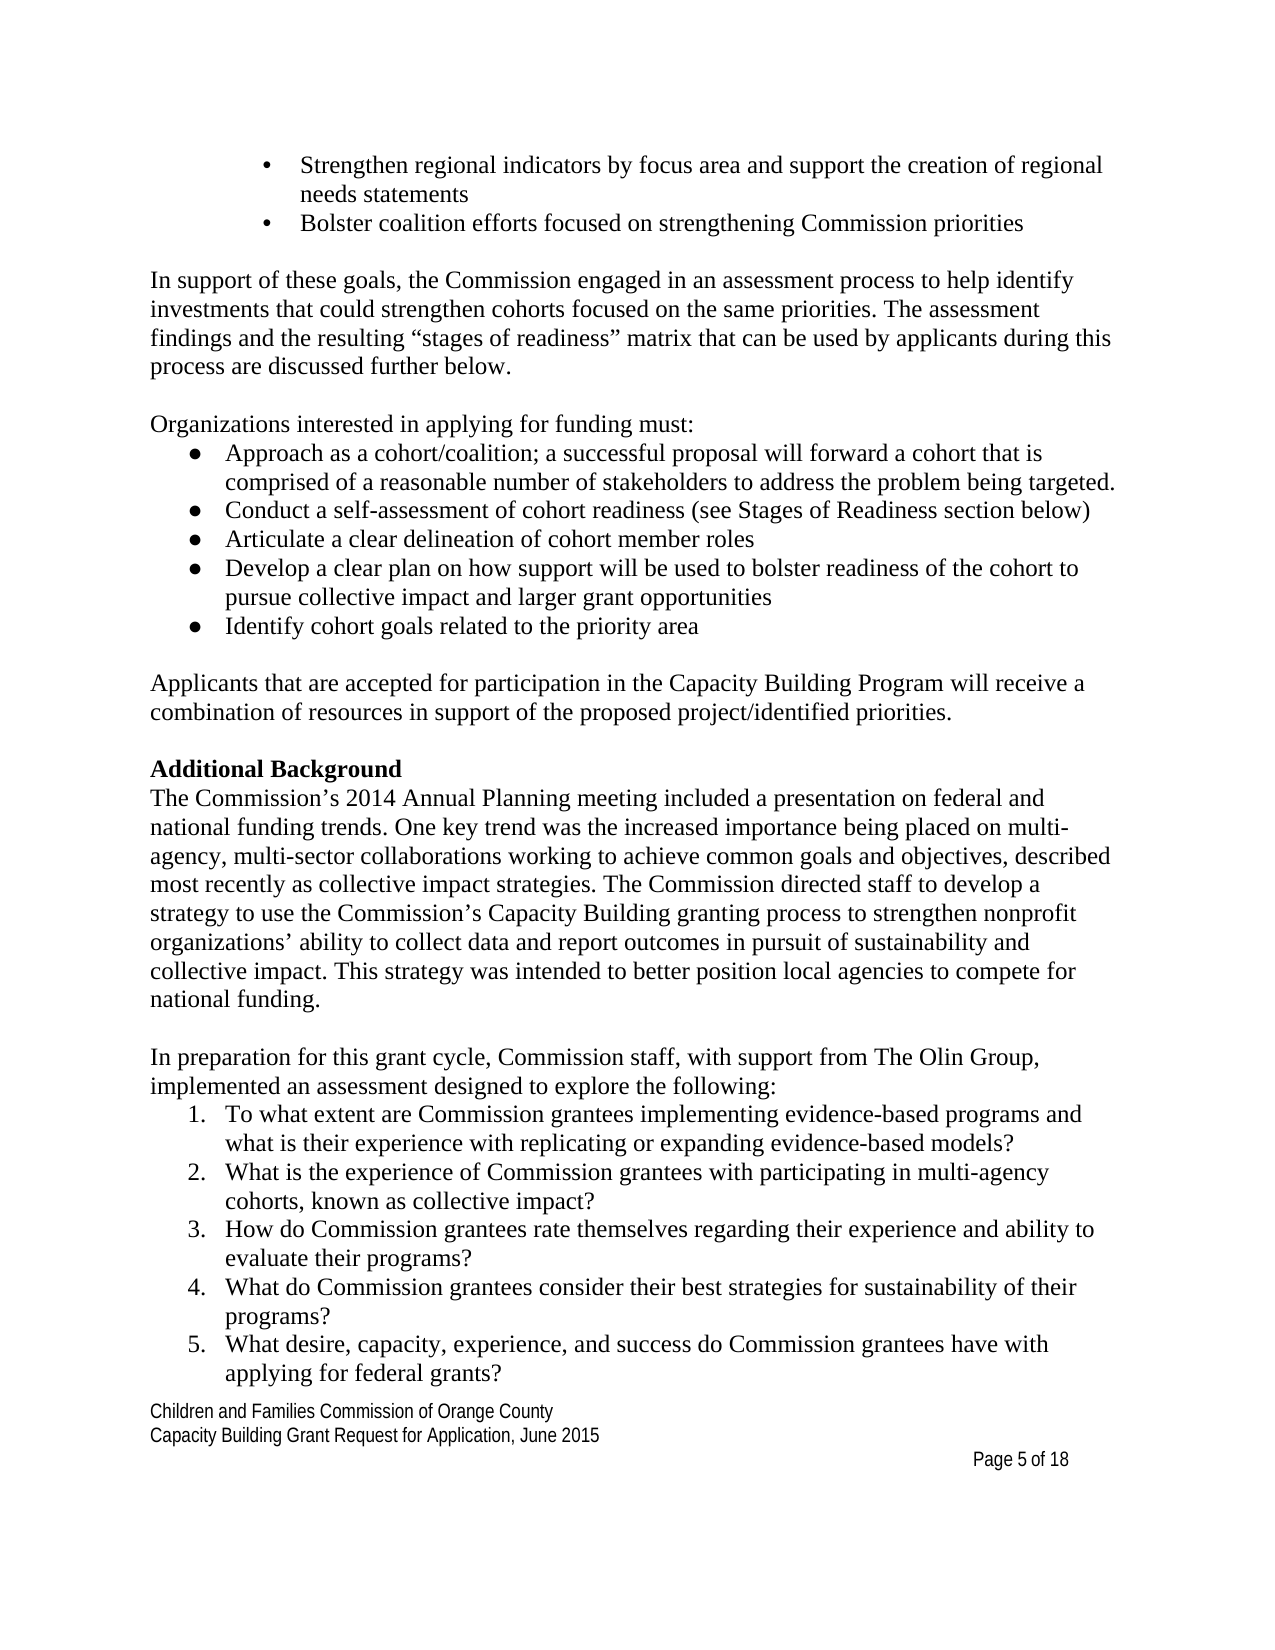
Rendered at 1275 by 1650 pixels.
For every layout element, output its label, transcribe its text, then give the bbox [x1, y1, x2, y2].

text In support of these goals, the Commission engaged in an assessment process to help identify investments that could strengthen cohorts focused on the same priorities. The assessment findings and the resulting “stages of readiness” matrix that can be used by applicants during this process are discussed further below. [150, 265, 1125, 380]
text Applicants that are accepted for participation in the Capacity Building Program will receive a combination of resources in support of the proposed project/identified priorities. [150, 668, 1125, 726]
list Develop a clear plan on how support will be used to bolster readiness of the cohort to pursue collective impact and larger grant opportunities [187, 553, 1125, 611]
list How do Commission grantees rate themselves regarding their experience and ability to evaluate their programs? [187, 1214, 1125, 1272]
list Strengthen regional indicators by focus area and support the creation of regional needs statements [262, 150, 1125, 208]
text Additional Background [150, 754, 1016, 783]
list To what extent are Commission grantees implementing evidence-based programs and what is their experience with replicating or expanding evidence-based models? [187, 1099, 1125, 1157]
list Approach as a cohort/coalition; a successful proposal will forward a cohort that is comprised of a reasonable number of stakeholders to address the problem being targeted. [187, 438, 1125, 495]
text Organizations interested in applying for funding must: [150, 409, 1125, 438]
list Conduct a self-assessment of cohort readiness (see Stages of Readiness section below) [187, 495, 1125, 524]
list What is the experience of Commission grantees with participating in multi-agency cohorts, known as collective impact? [187, 1157, 1125, 1214]
list Articulate a clear delineation of cohort member roles [187, 524, 1125, 553]
list What desire, capacity, experience, and success do Commission grantees have with applying for federal grants? [187, 1329, 1125, 1387]
text In preparation for this grant cycle, Commission staff, with support from The Olin Group, implemented an assessment designed to explore the following: [150, 1042, 1125, 1099]
list Bolster coalition efforts focused on strengthening Commission priorities [262, 208, 1125, 236]
list Identify cohort goals related to the priority area [187, 611, 1125, 639]
text The Commission’s 2014 Annual Planning meeting included a presentation on federal and national funding trends. One key trend was the increased importance being placed on multi-agency, multi-sector collaborations working to achieve common goals and objectives, described most recently as collective impact strategies. The Commission directed staff to develop a strategy to use the Commission’s Capacity Building granting process to strengthen nonprofit organizations’ ability to collect data and report outcomes in pursuit of sustainability and collective impact. This strategy was intended to better position local agencies to compete for national funding. [150, 783, 1125, 1013]
list What do Commission grantees consider their best strategies for sustainability of their programs? [187, 1272, 1125, 1329]
